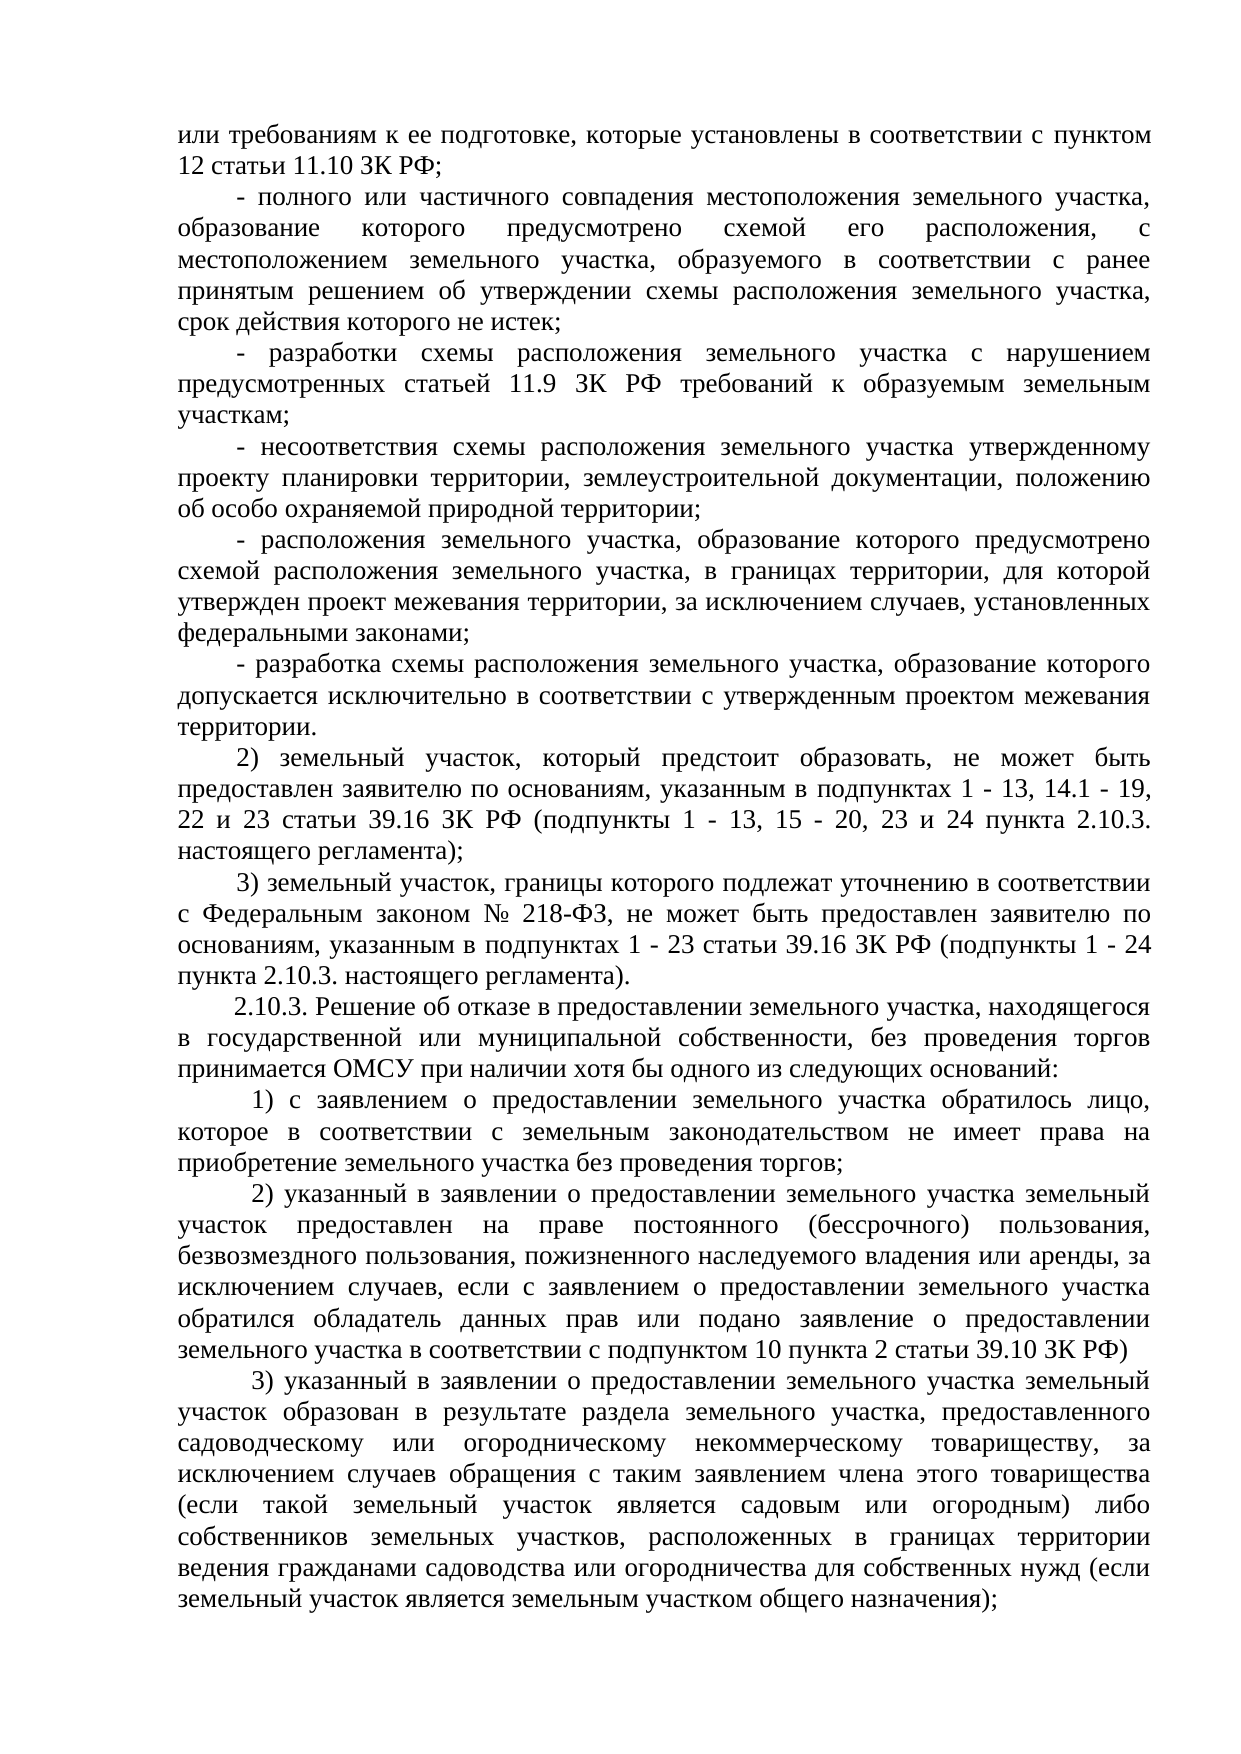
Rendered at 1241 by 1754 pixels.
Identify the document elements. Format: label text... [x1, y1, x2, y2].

text - расположения земельного участка, образование которого предусмотрено схемой расположения земельного участка, в границах территории, для которой утвержден проект межевания территории, за исключением случаев, установленных федеральными законами; [177, 523, 1152, 648]
text 3) указанный в заявлении о предоставлении земельного участка земельный участок образован в результате раздела земельного участка, предоставленного садоводческому или огородническому некоммерческому товариществу, за исключением случаев обращения с таким заявлением члена этого товарищества (если такой земельный участок является садовым или огородным) либо собственников земельных участков, расположенных в границах территории ведения гражданами садоводства или огородничества для собственных нужд (если земельный участок является земельным участком общего назначения); [177, 1364, 1152, 1613]
text - разработка схемы расположения земельного участка, образование которого допускается исключительно в соответствии с утвержденным проектом межевания территории. [177, 648, 1152, 741]
text 2) указанный в заявлении о предоставлении земельного участка земельный участок предоставлен на праве постоянного (бессрочного) пользования, безвозмездного пользования, пожизненного наследуемого владения или аренды, за исключением случаев, если с заявлением о предоставлении земельного участка обратился обладатель данных прав или подано заявление о предоставлении земельного участка в соответствии с подпунктом 10 пункта 2 статьи 39.10 ЗК РФ) [177, 1177, 1152, 1364]
text 3) земельный участок, границы которого подлежат уточнению в соответствии с Федеральным законом № 218-ФЗ, не может быть предоставлен заявителю по основаниям, указанным в подпунктах 1 - 23 статьи 39.16 ЗК РФ (подпункты 1 - 24 пункта 2.10.3. настоящего регламента). [177, 866, 1152, 990]
text - полного или частичного совпадения местоположения земельного участка, образование которого предусмотрено схемой его расположения, с местоположением земельного участка, образуемого в соответствии с ранее принятым решением об утверждении схемы расположения земельного участка, срок действия которого не истек; [177, 180, 1152, 336]
text 2) земельный участок, который предстоит образовать, не может быть предоставлен заявителю по основаниям, указанным в подпунктах 1 - 13, 14.1 - 19, 22 и 23 статьи 39.16 ЗК РФ (подпункты 1 - 13, 15 - 20, 23 и 24 пункта 2.10.3. настоящего регламента); [177, 741, 1152, 866]
text - разработки схемы расположения земельного участка с нарушением предусмотренных статьей 11.9 ЗК РФ требований к образуемым земельным участкам; [177, 336, 1152, 429]
text 1) с заявлением о предоставлении земельного участка обратилось лицо, которое в соответствии с земельным законодательством не имеет права на приобретение земельного участка без проведения торгов; [177, 1084, 1152, 1177]
text - несоответствия схемы расположения земельного участка утвержденному проекту планировки территории, землеустроительной документации, положению об особо охраняемой природной территории; [177, 429, 1152, 523]
text 2.10.3. Решение об отказе в предоставлении земельного участка, находящегося в государственной или муниципальной собственности, без проведения торгов принимается ОМСУ при наличии хотя бы одного из следующих оснований: [177, 990, 1152, 1084]
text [177, 118, 1152, 180]
